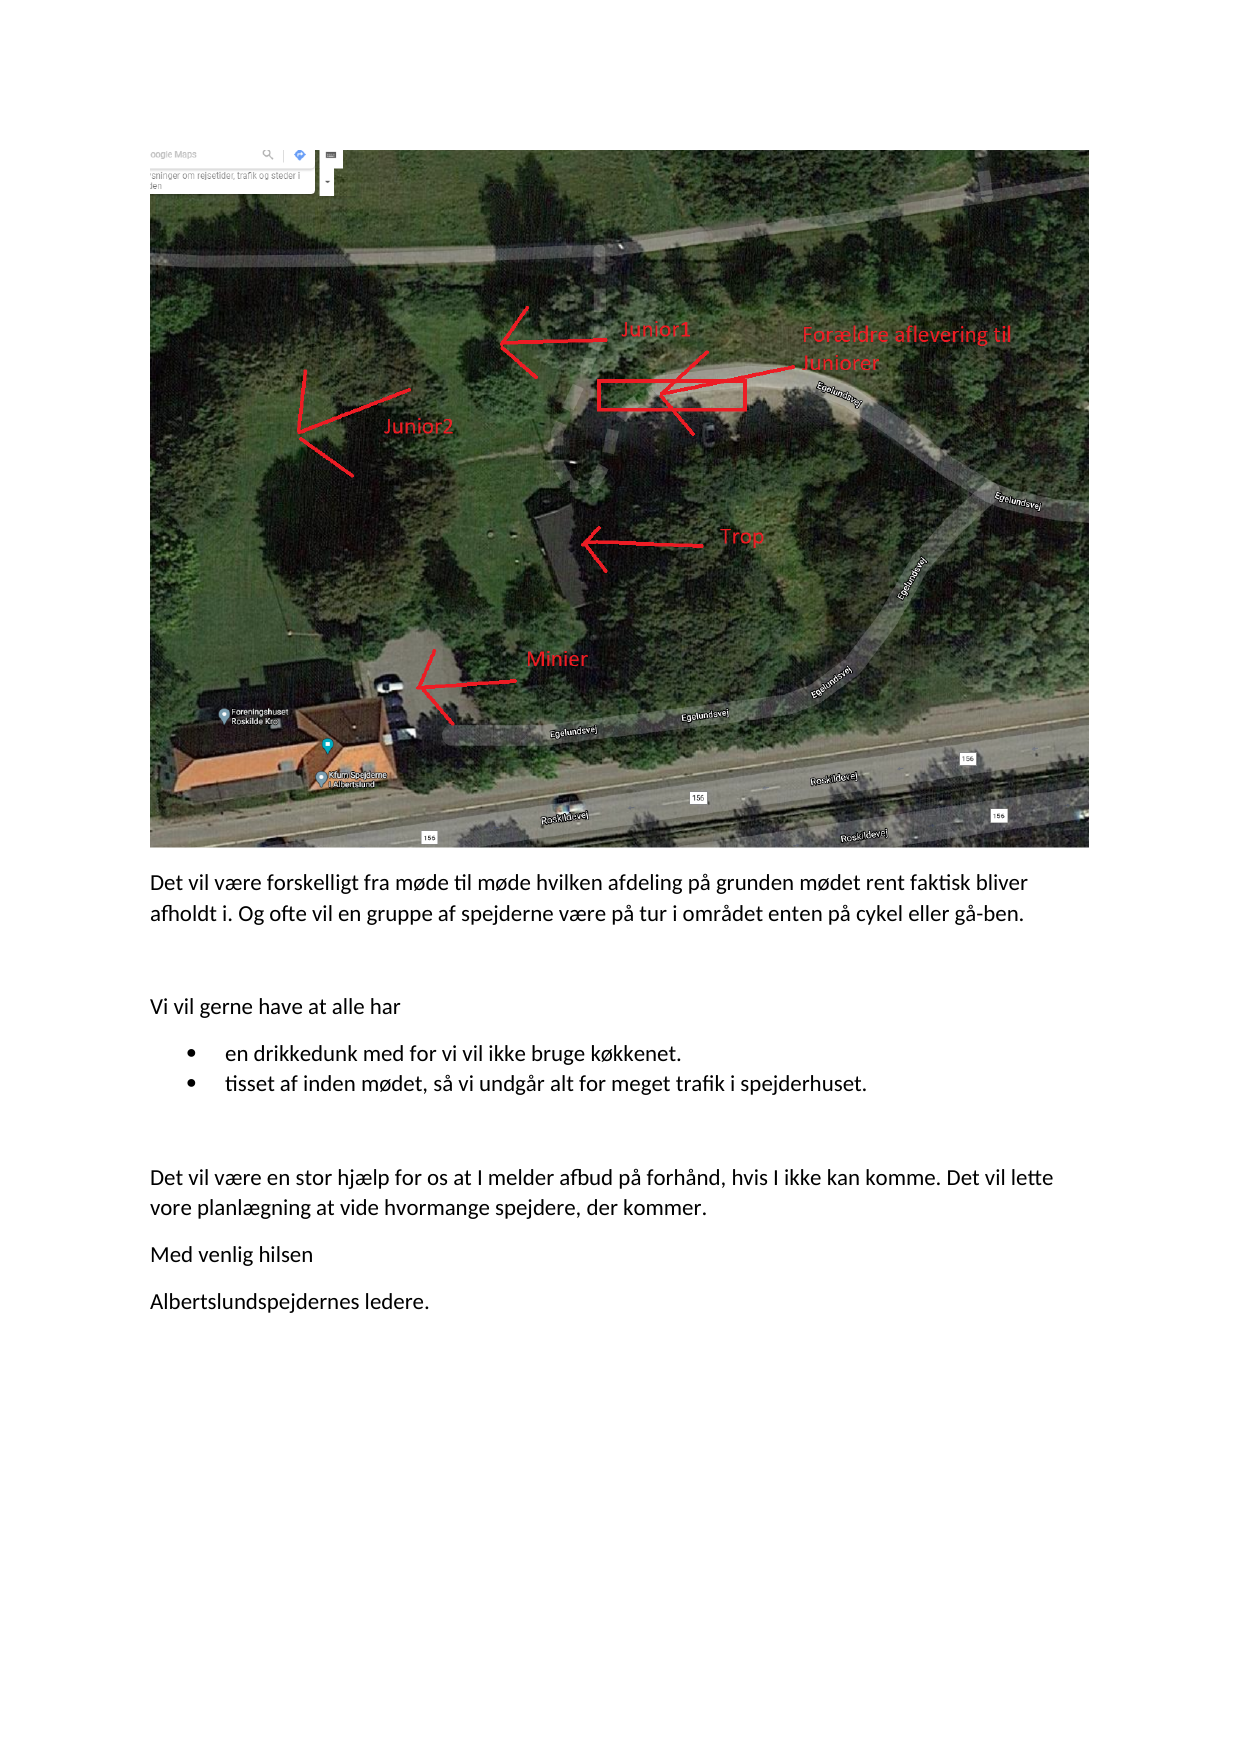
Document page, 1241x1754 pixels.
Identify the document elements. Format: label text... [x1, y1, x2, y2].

text Med venlig hilsen [150, 1240, 1090, 1268]
text Vi vil gerne have at alle har [150, 992, 1090, 1020]
text Det vil være forskelligt fra møde til møde hvilken afdeling på grunden mødet rent faktisk bliver afholdt i. Og ofte vil en gruppe af spejderne være på tur i området enten på cykel eller gå-ben. [150, 868, 1090, 927]
list en drikkedunk med for vi vil ikke bruge køkkenet. [187, 1039, 1090, 1067]
text Det vil være en stor hjælp for os at I melder afbud på forhånd, hvis I ikke kan komme. Det vil lette vore planlægning at vide hvormange spejdere, der kommer. [150, 1163, 1090, 1221]
list tisset af inden mødet, så vi undgår alt for meget trafik i spejderhuset. [187, 1069, 1090, 1097]
text Albertslundspejdernes ledere. [150, 1287, 1090, 1315]
picture [150, 150, 1090, 850]
